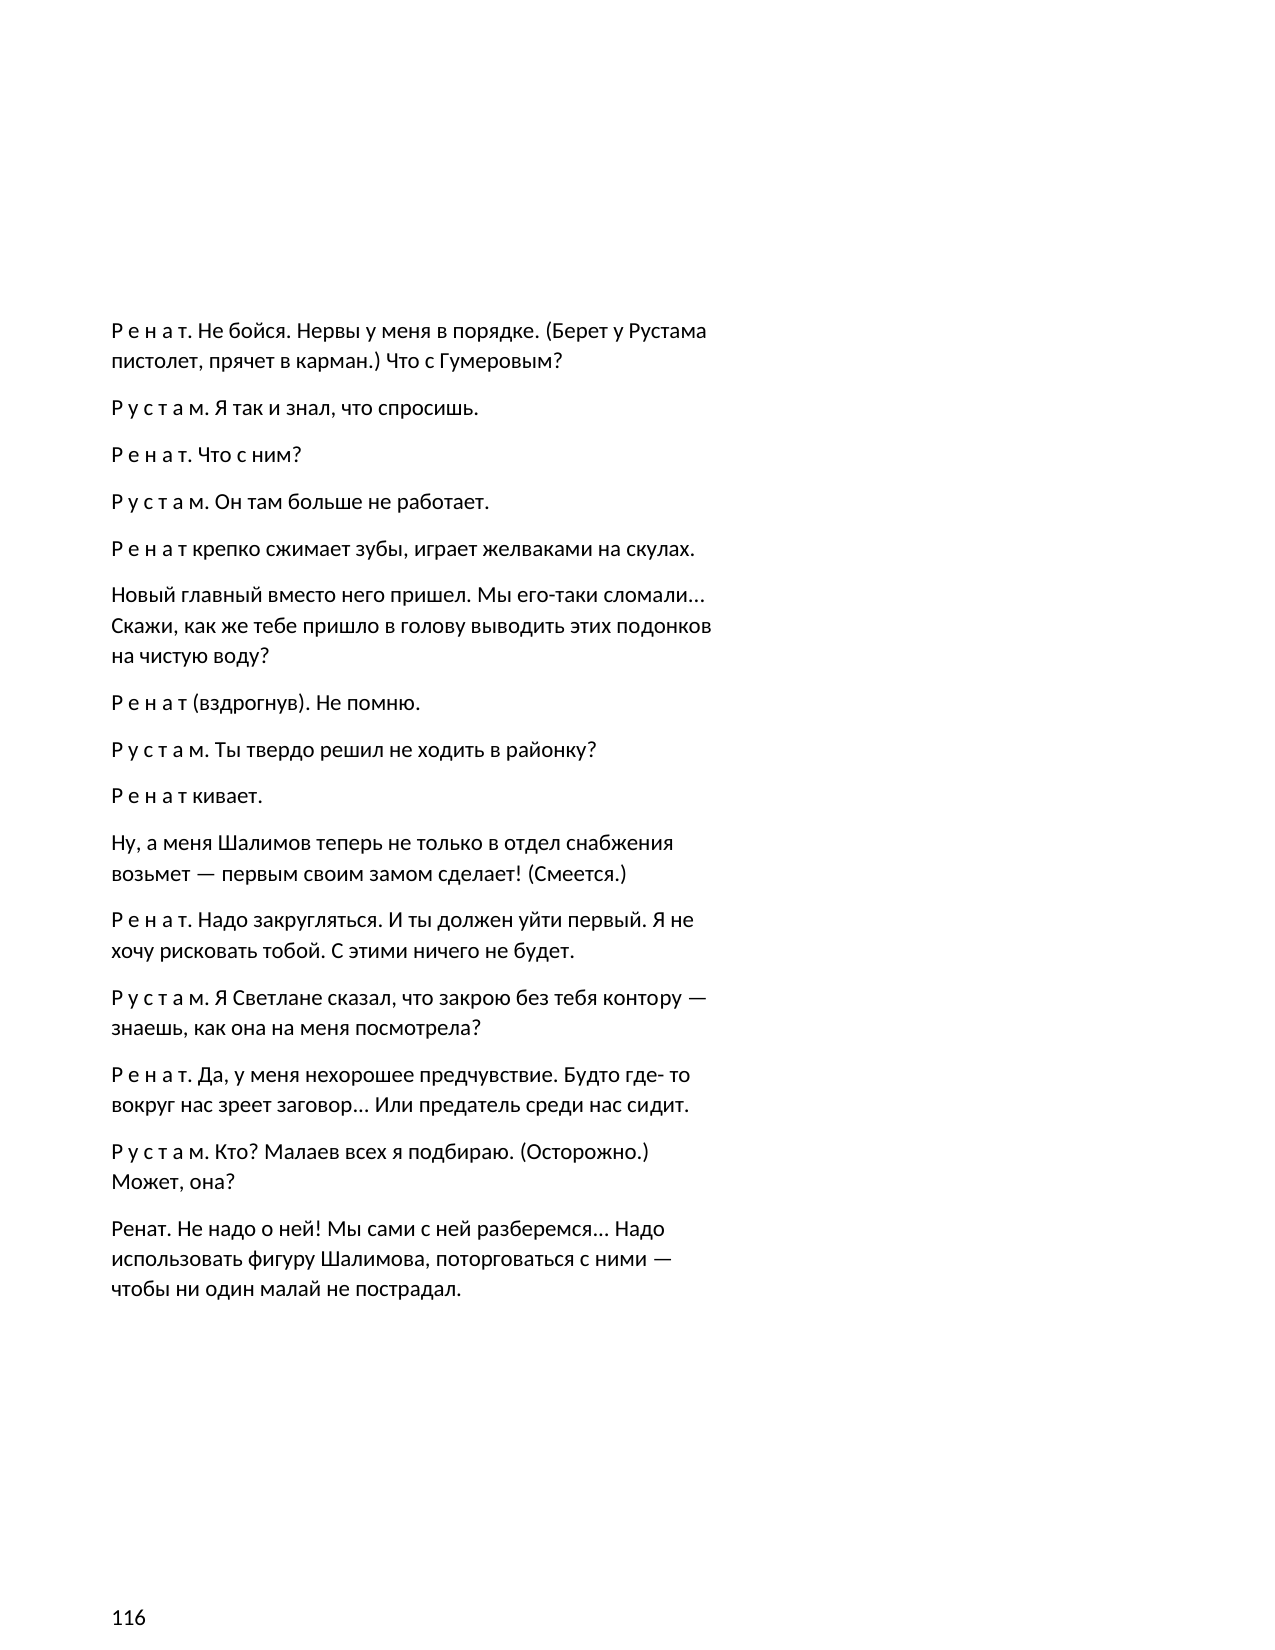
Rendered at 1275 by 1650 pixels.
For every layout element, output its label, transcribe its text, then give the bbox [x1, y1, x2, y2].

text Р у с т а м. Я Светлане сказал, что закрою без тебя контору — знаешь, как она на меня посмотрела? [111, 983, 726, 1041]
text Р е н а т. Да, у меня нехорошее предчувствие. Будто где- то вокруг нас зреет заговор... Или предатель среди нас сидит. [111, 1060, 726, 1118]
text Р е н а т кивает. [111, 782, 726, 810]
text Р у с т а м. Ты твердо решил не ходить в районку? [111, 735, 726, 763]
text Р у с т а м. Он там больше не работает. [111, 487, 726, 515]
text Ренат. Не надо о ней! Мы сами с ней разберемся... Надо использовать фигуру Шалимова, поторговаться с ними — чтобы ни один малай не пострадал. [111, 1214, 726, 1302]
text Ну, а меня Шалимов теперь не только в отдел снабжения возьмет — первым своим замом сделает! (Смеется.) [111, 828, 726, 887]
text Новый главный вместо него пришел. Мы его-таки сломали... Скажи, как же тебе пришло в голову выводить этих подонков на чистую воду? [111, 581, 726, 669]
text Р у с т а м. Я так и знал, что спросишь. [111, 393, 726, 421]
text Р е н а т. Не бойся. Нервы у меня в порядке. (Берет у Рустама пистолет, прячет в карман.) Что с Гумеровым? [111, 316, 726, 374]
text Р у с т а м. Кто? Малаев всех я подбираю. (Осторожно.) Может, она? [111, 1137, 726, 1195]
text Р е н а т. Что с ним? [111, 440, 726, 468]
text Р е н а т (вздрогнув). Не помню. [111, 688, 726, 716]
text Р е н а т крепко сжимает зубы, играет желваками на скулах. [111, 534, 726, 562]
text Р е н а т. Надо закругляться. И ты должен уйти первый. Я не хочу рисковать тобой. С этими ничего не будет. [111, 906, 726, 964]
